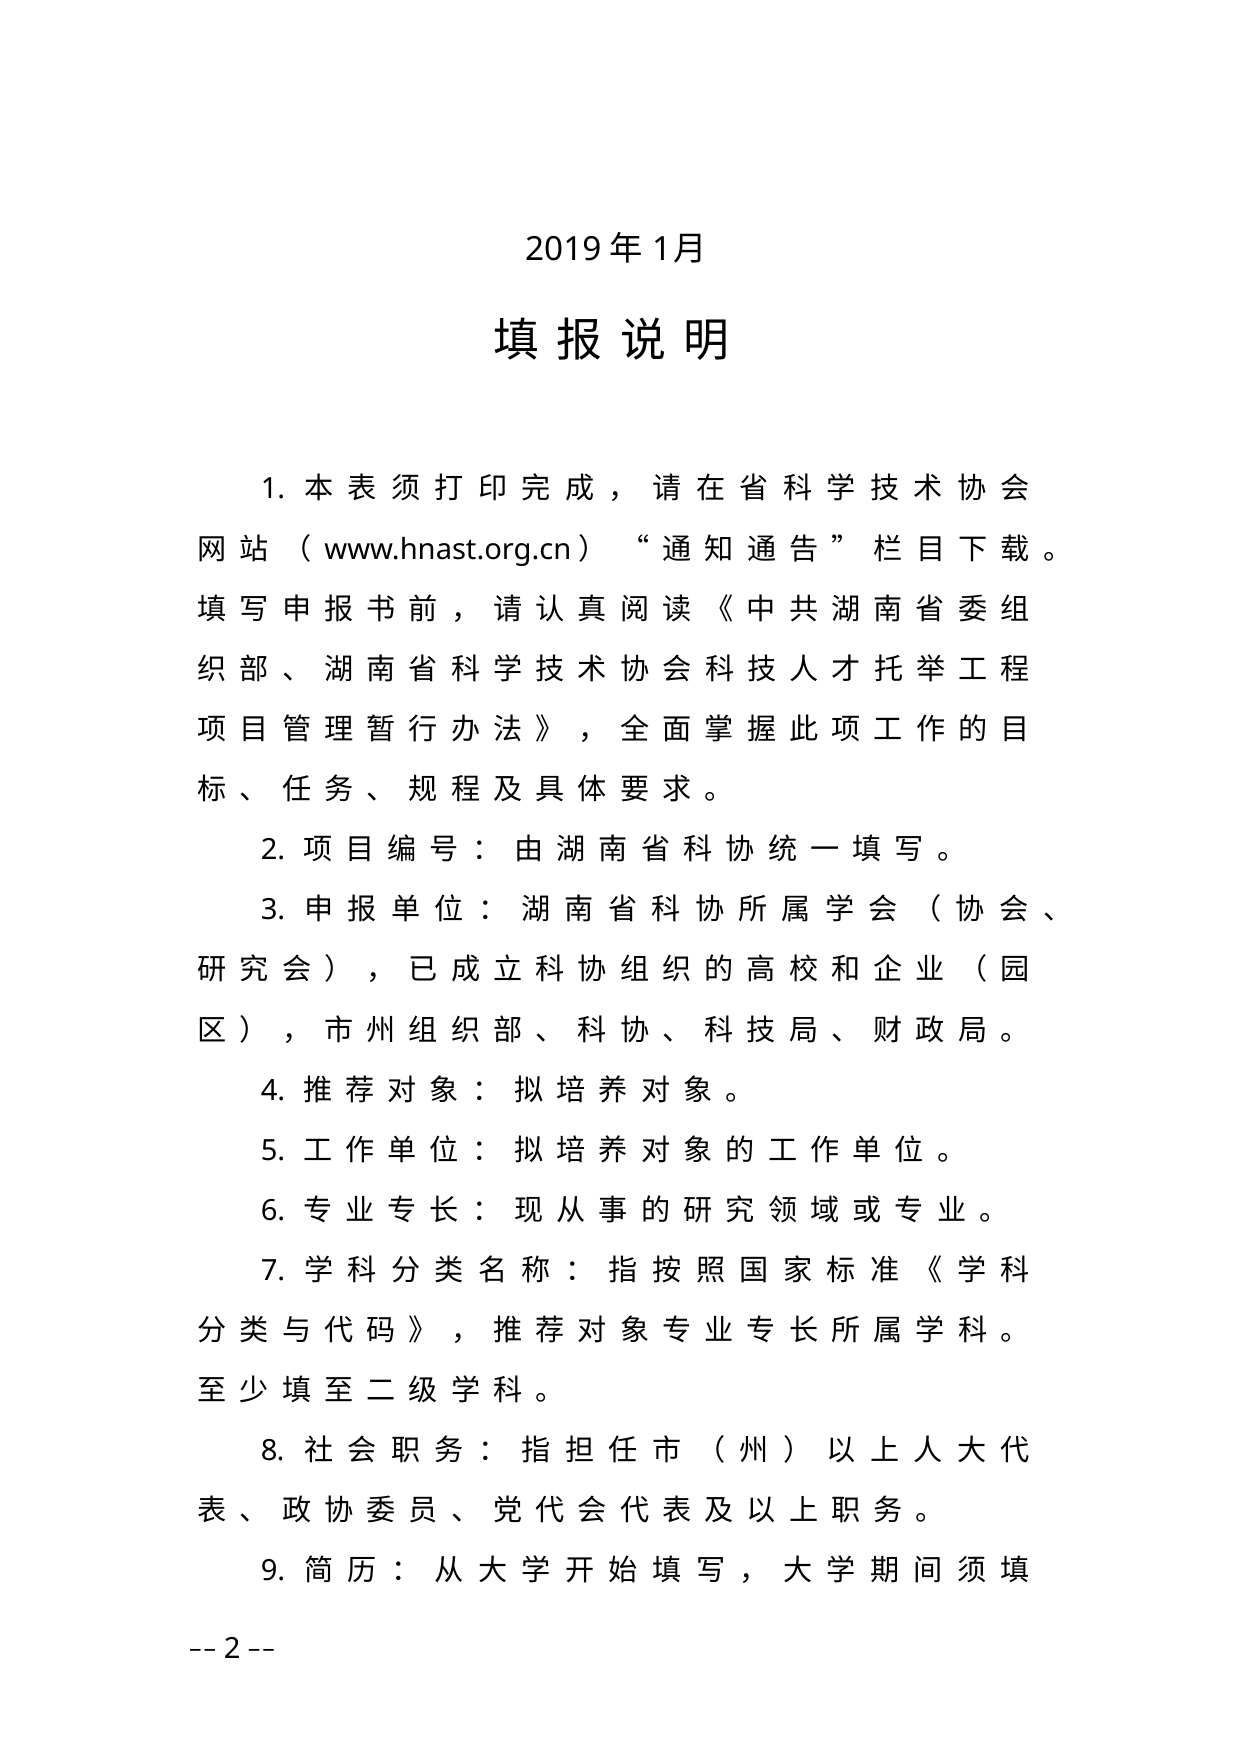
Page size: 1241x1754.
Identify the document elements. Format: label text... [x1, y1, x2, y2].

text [197, 1538, 1043, 1598]
text 6.专业专长：现从事的研究领域或专业。 [197, 1177, 1043, 1238]
text 5.工作单位：拟培养对象的工作单位。 [197, 1117, 1043, 1177]
text 填报说明 [197, 276, 1043, 396]
text 2.项目编号：由湖南省科协统一填写。 [197, 817, 1043, 877]
text 4.推荐对象：拟培养对象。 [197, 1057, 1043, 1117]
text 2019年1月 [197, 216, 1043, 276]
text 3.申报单位：湖南省科协所属学会（协会、研究会），已成立科协组织的高校和企业（园区），市州组织部、科协、科技局、财政局。 [197, 877, 1043, 1057]
text 1.本表须打印完成，请在省科学技术协会网站（www.hnast.org.cn）“通知通告”栏目下载。填写申报书前，请认真阅读《中共湖南省委组织部、湖南省科学技术协会科技人才托举工程项目管理暂行办法》，全面掌握此项工作的目标、任务、规程及具体要求。 [197, 456, 1043, 817]
text 8.社会职务：指担任市（州）以上人大代表、政协委员、党代会代表及以上职务。 [197, 1418, 1043, 1538]
text 7.学科分类名称：指按照国家标准《学科分类与代码》，推荐对象专业专长所属学科。至少填至二级学科。 [197, 1238, 1043, 1418]
